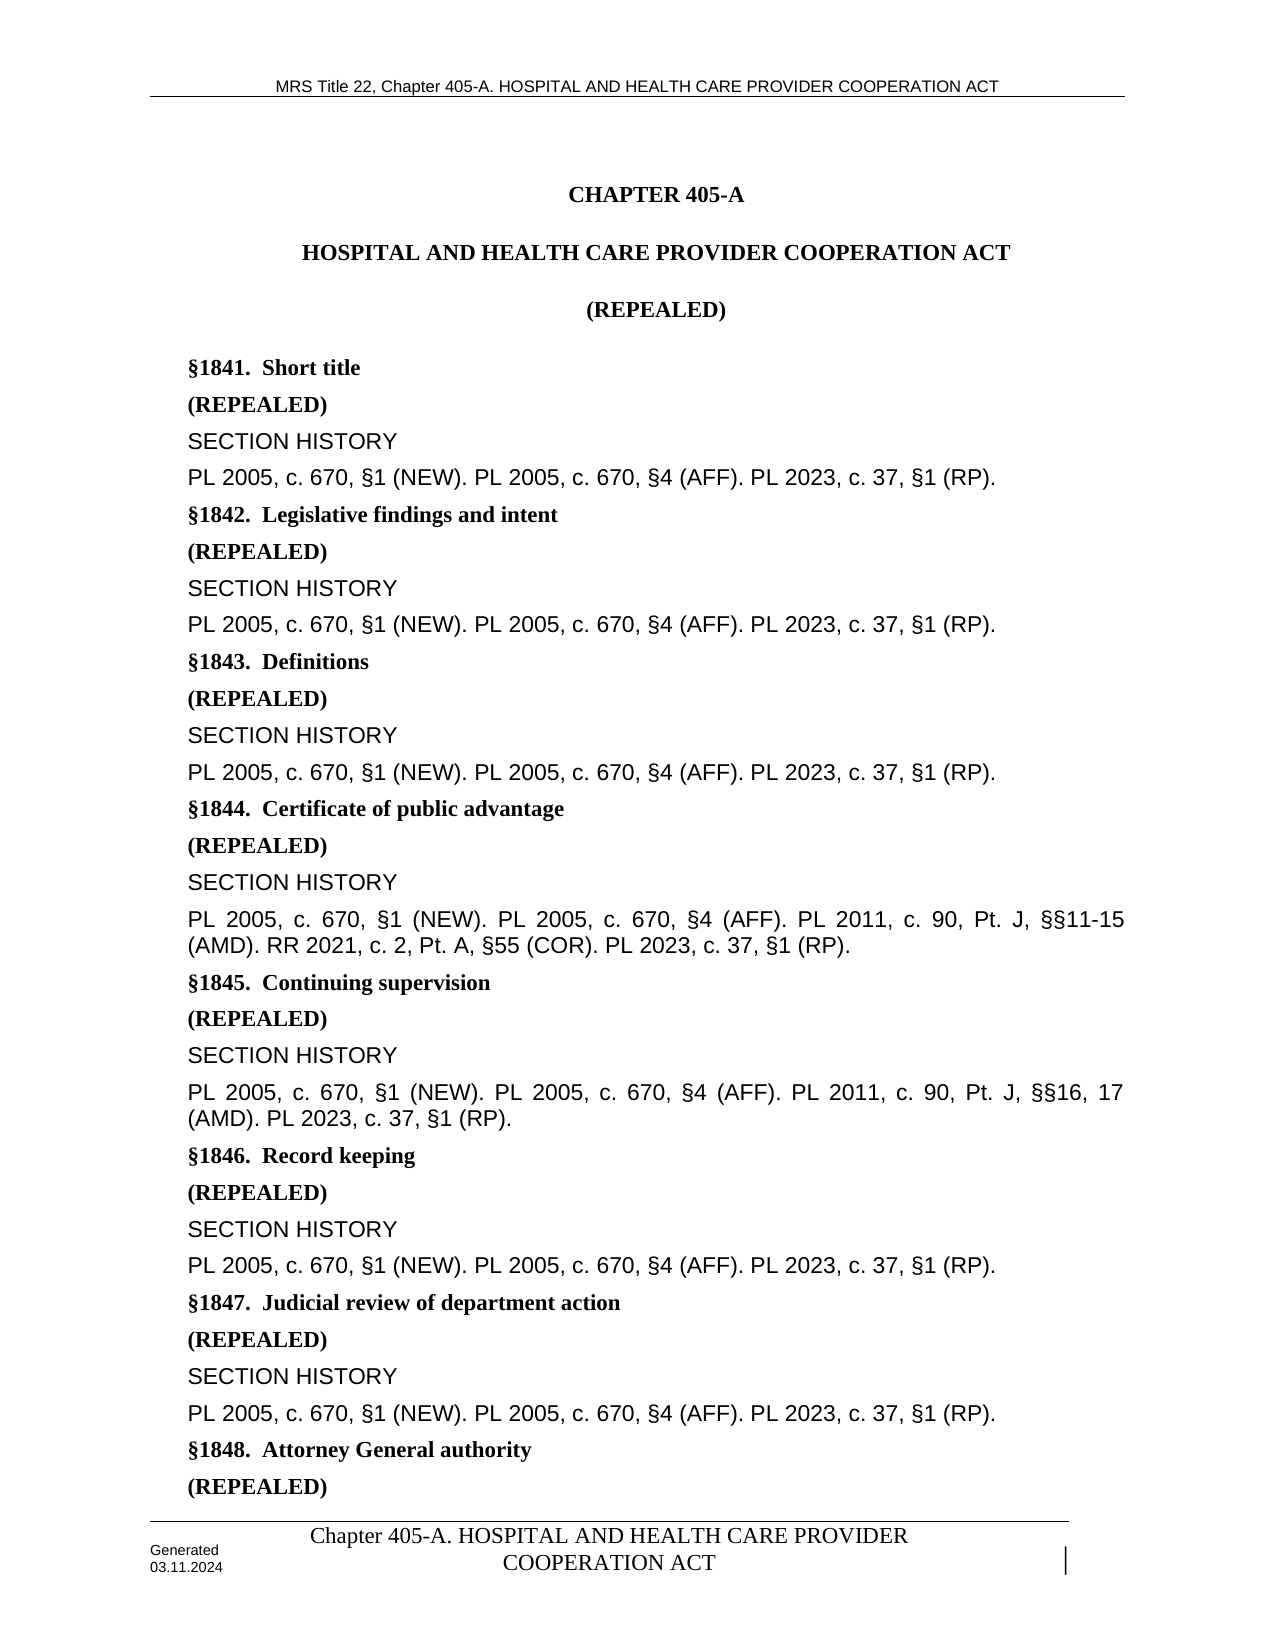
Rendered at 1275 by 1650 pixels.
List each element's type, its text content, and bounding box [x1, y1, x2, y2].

text (REPEALED) [187, 538, 1125, 564]
text (REPEALED) [187, 1179, 1125, 1205]
text §1847. Judicial review of department action [187, 1289, 1125, 1316]
text (REPEALED) [187, 391, 1125, 417]
text §1848. Attorney General authority [187, 1436, 1125, 1463]
text PL 2005, c. 670, §1 (NEW). PL 2005, c. 670, §4 (AFF). PL 2011, c. 90, Pt. J, §§11-15 (AMD). RR 2021, c. 2, Pt. A, §55 (COR). PL 2023, c. 37, §1 (RP). [187, 906, 1125, 958]
text PL 2005, c. 670, §1 (NEW). PL 2005, c. 670, §4 (AFF). PL 2023, c. 37, §1 (RP). [187, 464, 1125, 491]
text (REPEALED) [187, 296, 1125, 323]
text SECTION HISTORY [187, 575, 1125, 601]
text §1844. Certificate of public advantage [187, 795, 1125, 822]
text SECTION HISTORY [187, 1216, 1125, 1242]
text (REPEALED) [187, 832, 1125, 858]
text §1845. Continuing supervision [187, 969, 1125, 995]
text §1842. Legislative findings and intent [187, 501, 1125, 527]
text §1846. Record keeping [187, 1142, 1125, 1168]
text SECTION HISTORY [187, 428, 1125, 454]
text (REPEALED) [187, 1473, 1125, 1499]
text (REPEALED) [187, 685, 1125, 711]
text HOSPITAL AND HEALTH CARE PROVIDER COOPERATION ACT [187, 239, 1125, 265]
text PL 2005, c. 670, §1 (NEW). PL 2005, c. 670, §4 (AFF). PL 2023, c. 37, §1 (RP). [187, 758, 1125, 785]
text PL 2005, c. 670, §1 (NEW). PL 2005, c. 670, §4 (AFF). PL 2023, c. 37, §1 (RP). [187, 1399, 1125, 1426]
text (REPEALED) [187, 1006, 1125, 1032]
text (REPEALED) [187, 1326, 1125, 1352]
text SECTION HISTORY [187, 722, 1125, 748]
text PL 2005, c. 670, §1 (NEW). PL 2005, c. 670, §4 (AFF). PL 2011, c. 90, Pt. J, §§16, 17 (AMD). PL 2023, c. 37, §1 (RP). [187, 1079, 1125, 1132]
text PL 2005, c. 670, §1 (NEW). PL 2005, c. 670, §4 (AFF). PL 2023, c. 37, §1 (RP). [187, 1252, 1125, 1279]
text §1841. Short title [187, 354, 1125, 380]
text SECTION HISTORY [187, 1042, 1125, 1069]
text §1843. Definitions [187, 648, 1125, 674]
text CHAPTER 405-A [187, 181, 1125, 208]
text SECTION HISTORY [187, 869, 1125, 895]
text PL 2005, c. 670, §1 (NEW). PL 2005, c. 670, §4 (AFF). PL 2023, c. 37, §1 (RP). [187, 611, 1125, 638]
text SECTION HISTORY [187, 1363, 1125, 1389]
